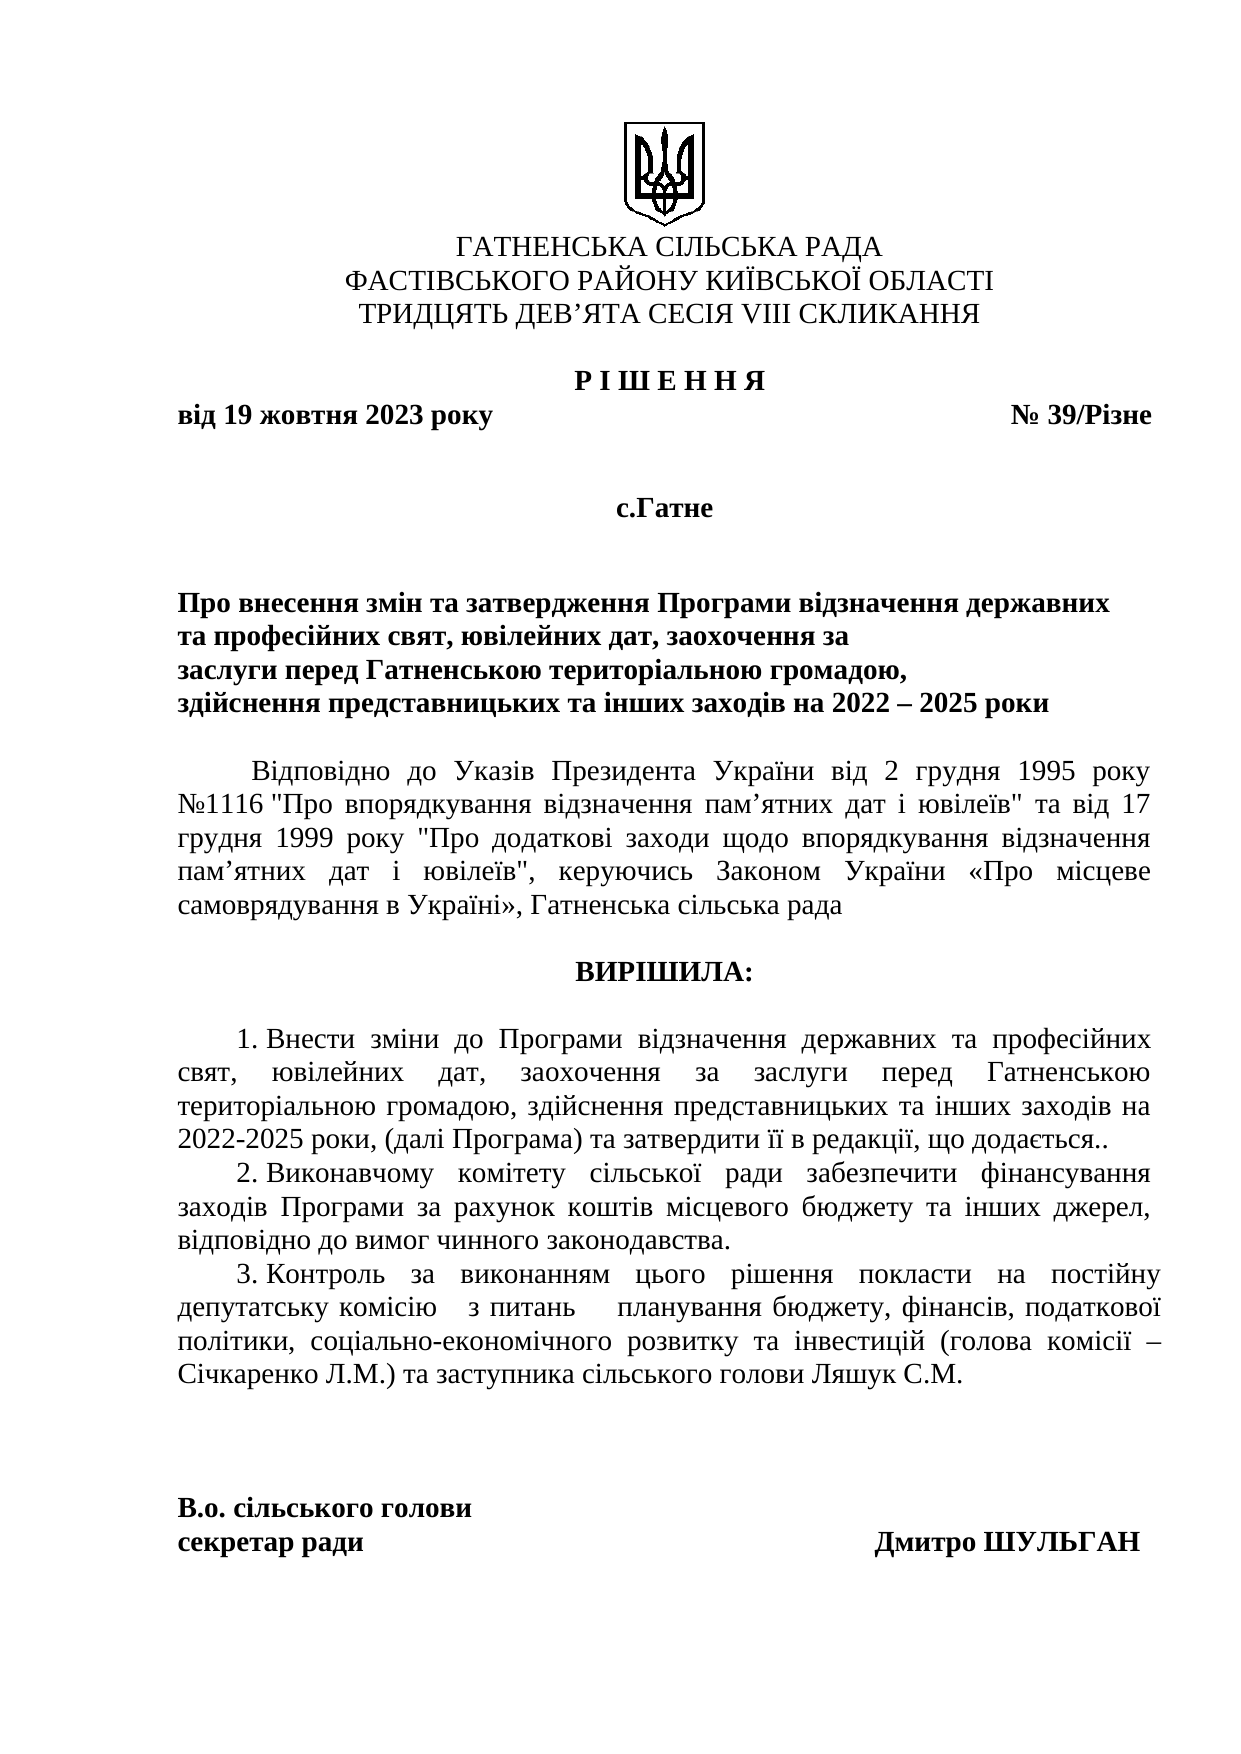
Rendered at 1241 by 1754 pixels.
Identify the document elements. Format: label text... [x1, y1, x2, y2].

list Внести зміни до Програми відзначення державних та професійних свят, ювілейних дат, заохочення за заслуги перед Гатненською територіальною громадою, здійснення представницьких та інших заходів на 2022-2025 роки, (далі Програма) та затвердити її в редакції, що додається.. [177, 1021, 1152, 1155]
list Контроль за виконанням цього рішення покласти на постійну депутатську комісію з питань планування бюджету, фінансів, податкової політики, соціально-економічного розвитку та інвестицій (голова комісії –Січкаренко Л.М.) та заступника сільського голови Ляшук С.М. [177, 1256, 1162, 1390]
subtitle від 19 жовтня 2023 року № 39/Різне [177, 397, 1152, 430]
text В.о. сільського голови [177, 1491, 1152, 1524]
list Виконавчому комітету сільської ради забезпечити фінансування заходів Програми за рахунок коштів місцевого бюджету та інших джерел, відповідно до вимог чинного законодавства. [177, 1155, 1152, 1256]
list здійснення представницьких та інших заходів на 2022 – 2025 роки [177, 686, 1152, 719]
subtitle Р І Ш Е Н Н Я [177, 363, 1162, 397]
list та професійних свят, ювілейних дат, заохочення за [177, 618, 1152, 652]
text ГАТНЕНСЬКА СІЛЬСЬКА РАДА [177, 229, 1162, 263]
text ВИРІШИЛА: [177, 954, 1152, 987]
list заслуги перед Гатненською територіальною громадою, [177, 652, 1152, 686]
text Відповідно до Указів Президента України від 2 грудня 1995 року №1116 "Про впорядкування відзначення пам’ятних дат і ювілеїв" та від 17 грудня 1999 року "Про додаткові заходи щодо впорядкування відзначення пам’ятних дат і ювілеїв", керуючись Законом України «Про місцеве самоврядування в Україні», Гатненська сільська рада [177, 753, 1152, 920]
text ТРИДЦЯТЬ ДЕВ’ЯТА СЕСІЯ VІІІ СКЛИКАННЯ [177, 296, 1162, 330]
text ФАСТІВСЬКОГО РАЙОНУ КИЇВСЬКОЇ ОБЛАСТІ [177, 263, 1162, 296]
text секретар ради Дмитро ШУЛЬГАН [177, 1524, 1152, 1558]
text с.Гатне [177, 490, 1152, 524]
list Про внесення змін та затвердження Програми відзначення державних [177, 585, 1152, 618]
